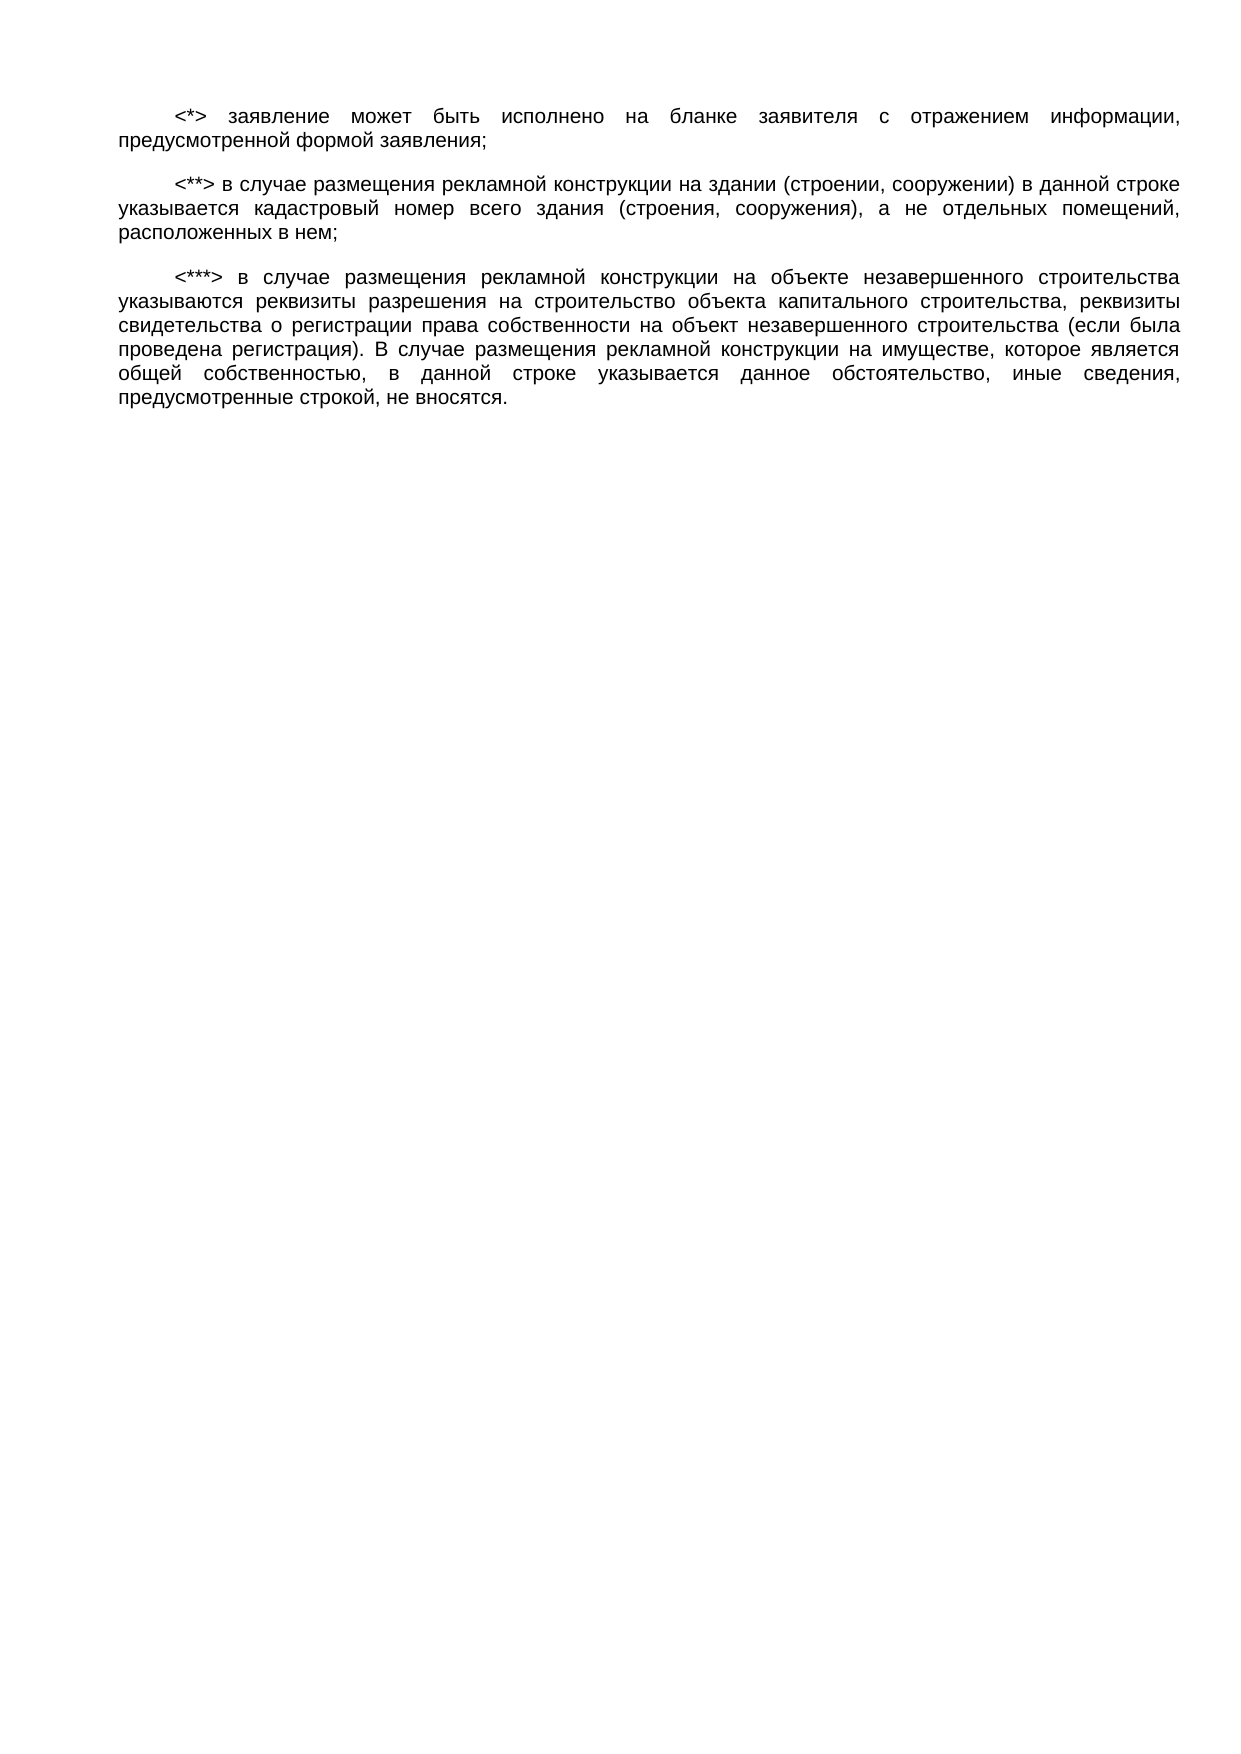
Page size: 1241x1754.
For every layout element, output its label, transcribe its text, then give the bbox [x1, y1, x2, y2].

text <*> заявление может быть исполнено на бланке заявителя с отражением информации, предусмотренной формой заявления; [118, 103, 1181, 151]
text <***> в случае размещения рекламной конструкции на объекте незавершенного строительства указываются реквизиты разрешения на строительство объекта капитального строительства, реквизиты свидетельства о регистрации права собственности на объект незавершенного строительства (если была проведена регистрация). В случае размещения рекламной конструкции на имуществе, которое является общей собственностью, в данной строке указывается данное обстоятельство, иные сведения, предусмотренные строкой, не вносятся. [118, 265, 1181, 409]
text <**> в случае размещения рекламной конструкции на здании (строении, сооружении) в данной строке указывается кадастровый номер всего здания (строения, сооружения), а не отдельных помещений, расположенных в нем; [118, 172, 1181, 244]
